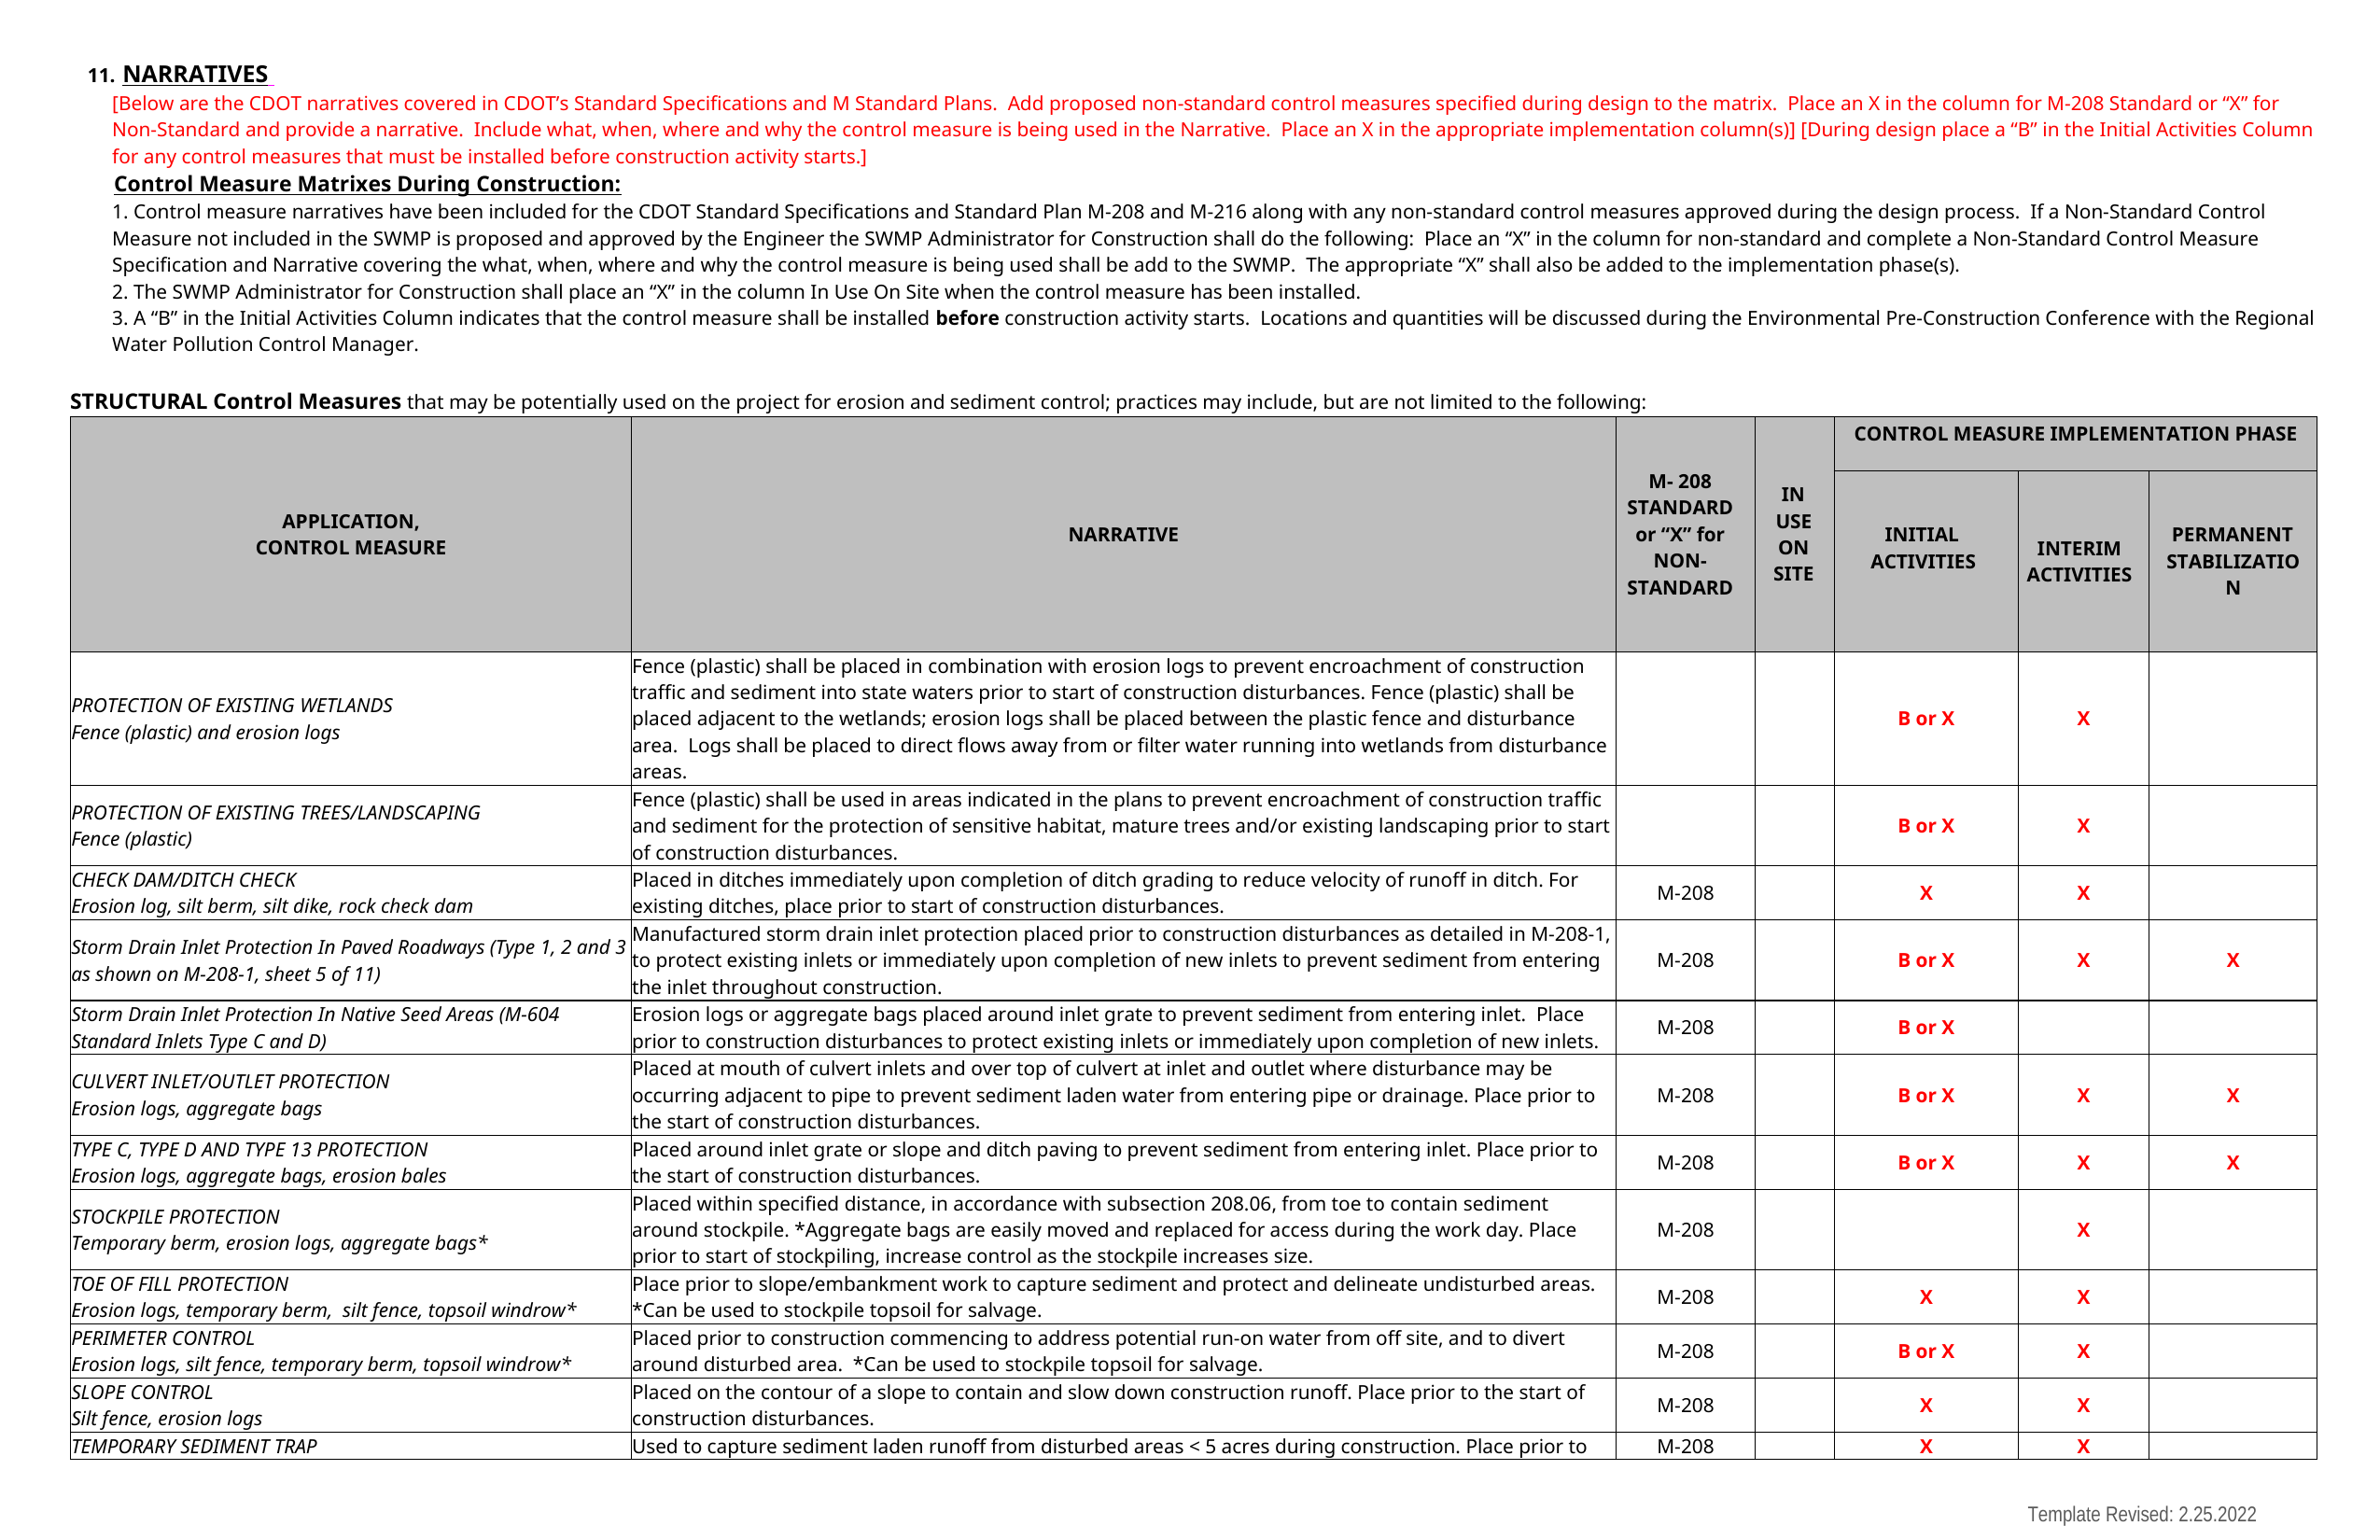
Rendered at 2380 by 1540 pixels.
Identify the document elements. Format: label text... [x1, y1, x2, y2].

table_cell X [2019, 920, 2149, 1000]
table_cell [2149, 1190, 2317, 1269]
table_cell X [2019, 1190, 2149, 1269]
table_header IN USE ON SITE [1756, 417, 1834, 651]
table_cell B or X [1835, 1136, 2018, 1189]
table_cell X [1835, 1379, 2018, 1432]
table_cell [2019, 1001, 2149, 1054]
table_header NARRATIVE [632, 417, 1616, 651]
table_cell X [1835, 1270, 2018, 1323]
table_cell M-208 [1617, 866, 1755, 919]
table_cell Erosion logs or aggregate bags placed around inlet grate to prevent sediment from entering inlet. Place prior to construction disturbances to protect existing inlets or immediately upon completion of new inlets. [632, 1001, 1616, 1054]
table_cell STOCKPILE PROTECTION Temporary berm, erosion logs, aggregate bags* [71, 1190, 631, 1269]
table_cell X [2019, 1324, 2149, 1378]
table_cell [1756, 866, 1834, 919]
text STRUCTURAL Control Measures that may be potentially used on the project for erosion and sediment control; practices may include, but are not limited to the following: [70, 386, 2324, 416]
table_cell CHECK DAM/DITCH CHECK Erosion log, silt berm, silt dike, rock check dam [71, 866, 631, 919]
table_cell PERMANENT STABILIZATION [2149, 471, 2317, 651]
table_cell Fence (plastic) shall be placed in combination with erosion logs to prevent encroachment of construction traffic and sediment into state waters prior to start of construction disturbances. Fence (plastic) shall be placed adjacent to the wetlands; erosion logs shall be placed between the plastic fence and disturbance area. Logs shall be placed to direct flows away from or filter water running into wetlands from disturbance areas. [632, 652, 1616, 785]
table_cell X [2019, 1136, 2149, 1189]
table_cell [1756, 786, 1834, 865]
table_cell [2149, 1324, 2317, 1378]
table_cell INTERIM ACTIVITIES [2019, 471, 2149, 651]
table_cell Placed prior to construction commencing to address potential run-on water from off site, and to divert around disturbed area. *Can be used to stockpile topsoil for salvage. [632, 1324, 1616, 1378]
table_cell [1617, 786, 1755, 865]
table_cell TYPE C, TYPE D AND TYPE 13 PROTECTION Erosion logs, aggregate bags, erosion bales [71, 1136, 631, 1189]
table_cell M-208 [1617, 1270, 1755, 1323]
table_cell Storm Drain Inlet Protection In Native Seed Areas (M-604 Standard Inlets Type C and D) [71, 1001, 631, 1054]
table_cell M-208 [1617, 1055, 1755, 1135]
table_cell [1756, 1055, 1834, 1135]
table_cell TOE OF FILL PROTECTION Erosion logs, temporary berm, silt fence, topsoil windrow* [71, 1270, 631, 1323]
table_cell [1756, 920, 1834, 1000]
table_cell [2149, 866, 2317, 919]
table_cell X [2019, 786, 2149, 865]
table_cell [1756, 1379, 1834, 1432]
table_cell X [2019, 866, 2149, 919]
table_cell TEMPORARY SEDIMENT TRAP [71, 1433, 631, 1459]
table_cell B or X [1835, 1324, 2018, 1378]
table_cell [1756, 1136, 1834, 1189]
table_cell PROTECTION OF EXISTING WETLANDS Fence (plastic) and erosion logs [71, 652, 631, 785]
table_cell M-208 [1617, 1001, 1755, 1054]
table_cell X [2149, 1055, 2317, 1135]
table_cell [2149, 1270, 2317, 1323]
table_cell SLOPE CONTROL Silt fence, erosion logs [71, 1379, 631, 1432]
text [Below are the CDOT narratives covered in CDOT’s Standard Specifications and M Standard Plans. Add proposed non-standard control measures specified during design to the matrix. Place an X in the column for M-208 Standard or “X” for Non-Standard and provide a narrative. Include what, when, where and why the control measure is being used in the Narrative. Place an X in the appropriate implementation column(s)] [During design place a “B” in the Initial Activities Column for any control measures that must be installed before construction activity starts.] [112, 90, 2324, 169]
table_cell INITIAL ACTIVITIES [1835, 471, 2018, 651]
table_cell [1756, 652, 1834, 785]
text 1. Control measure narratives have been included for the CDOT Standard Specifications and Standard Plan M-208 and M-216 along with any non-standard control measures approved during the design process. If a Non-Standard Control Measure not included in the SWMP is proposed and approved by the Engineer the SWMP Administrator for Construction shall do the following: Place an “X” in the column for non-standard and complete a Non-Standard Control Measure Specification and Narrative covering the what, when, where and why the control measure is being used shall be add to the SWMP. The appropriate “X” shall also be added to the implementation phase(s). [112, 198, 2324, 278]
table_cell M-208 [1617, 1433, 1755, 1459]
table_cell B or X [1835, 1001, 2018, 1054]
table_cell Placed at mouth of culvert inlets and over top of culvert at inlet and outlet where disturbance may be occurring adjacent to pipe to prevent sediment laden water from entering pipe or drainage. Place prior to the start of construction disturbances. [632, 1055, 1616, 1135]
table_cell X [2149, 1136, 2317, 1189]
table_cell M-208 [1617, 920, 1755, 1000]
table_cell [1835, 1190, 2018, 1269]
table_cell [1756, 1001, 1834, 1054]
table_header APPLICATION, CONTROL MEASURE [71, 417, 631, 651]
table_cell B or X [1835, 652, 2018, 785]
table_header CONTROL MEASURE IMPLEMENTATION PHASE [1835, 417, 2317, 470]
table_cell [2149, 652, 2317, 785]
table_cell [1756, 1190, 1834, 1269]
table_header M- 208 STANDARD or “X” for NON-STANDARD [1617, 417, 1755, 651]
table_cell [2149, 1433, 2317, 1459]
table_cell M-208 [1617, 1324, 1755, 1378]
table_cell Place prior to slope/embankment work to capture sediment and protect and delineate undisturbed areas. *Can be used to stockpile topsoil for salvage. [632, 1270, 1616, 1323]
table_cell [1756, 1324, 1834, 1378]
table_cell B or X [1835, 920, 2018, 1000]
table_cell X [2019, 1270, 2149, 1323]
table_cell Fence (plastic) shall be used in areas indicated in the plans to prevent encroachment of construction traffic and sediment for the protection of sensitive habitat, mature trees and/or existing landscaping prior to start of construction disturbances. [632, 786, 1616, 865]
table_cell X [2019, 1055, 2149, 1135]
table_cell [632, 1433, 1616, 1459]
table_cell X [2149, 920, 2317, 1000]
table_cell [2149, 1379, 2317, 1432]
table_cell Placed within specified distance, in accordance with subsection 208.06, from toe to contain sediment around stockpile. *Aggregate bags are easily moved and replaced for access during the work day. Place prior to start of stockpiling, increase control as the stockpile increases size. [632, 1190, 1616, 1269]
table_cell X [1835, 1433, 2018, 1459]
table_cell [2149, 1001, 2317, 1054]
table_cell [1756, 1270, 1834, 1323]
table_cell B or X [1835, 786, 2018, 865]
table_cell B or X [1835, 1055, 2018, 1135]
table_cell Storm Drain Inlet Protection In Paved Roadways (Type 1, 2 and 3 as shown on M-208-1, sheet 5 of 11) [71, 920, 631, 1000]
text 3. A “B” in the Initial Activities Column indicates that the control measure shall be installed before construction activity starts. Locations and quantities will be discussed during the Environmental Pre-Construction Conference with the Regional Water Pollution Control Manager. [112, 304, 2324, 357]
text 2. The SWMP Administrator for Construction shall place an “X” in the column In Use On Site when the control measure has been installed. [112, 278, 2324, 304]
table_cell CULVERT INLET/OUTLET PROTECTION Erosion logs, aggregate bags [71, 1055, 631, 1135]
table_cell X [2019, 1433, 2149, 1459]
table_cell X [1835, 866, 2018, 919]
table_cell M-208 [1617, 1379, 1755, 1432]
table_cell Placed on the contour of a slope to contain and slow down construction runoff. Place prior to the start of construction disturbances. [632, 1379, 1616, 1432]
table_cell [1756, 1433, 1834, 1459]
table_cell M-208 [1617, 1190, 1755, 1269]
table_cell PERIMETER CONTROL Erosion logs, silt fence, temporary berm, topsoil windrow* [71, 1324, 631, 1378]
table_cell M-208 [1617, 1136, 1755, 1189]
table_cell X [2019, 652, 2149, 785]
subtitle NARRATIVES [88, 58, 2324, 90]
table_cell [1617, 652, 1755, 785]
table_cell Manufactured storm drain inlet protection placed prior to construction disturbances as detailed in M-208-1, to protect existing inlets or immediately upon completion of new inlets to prevent sediment from entering the inlet throughout construction. [632, 920, 1616, 1000]
text Control Measure Matrixes During Construction: [114, 169, 2324, 198]
table_cell PROTECTION OF EXISTING TREES/LANDSCAPING Fence (plastic) [71, 786, 631, 865]
table_cell X [2019, 1379, 2149, 1432]
table_cell Placed in ditches immediately upon completion of ditch grading to reduce velocity of runoff in ditch. For existing ditches, place prior to start of construction disturbances. [632, 866, 1616, 919]
table_cell [2149, 786, 2317, 865]
table_cell Placed around inlet grate or slope and ditch paving to prevent sediment from entering inlet. Place prior to the start of construction disturbances. [632, 1136, 1616, 1189]
